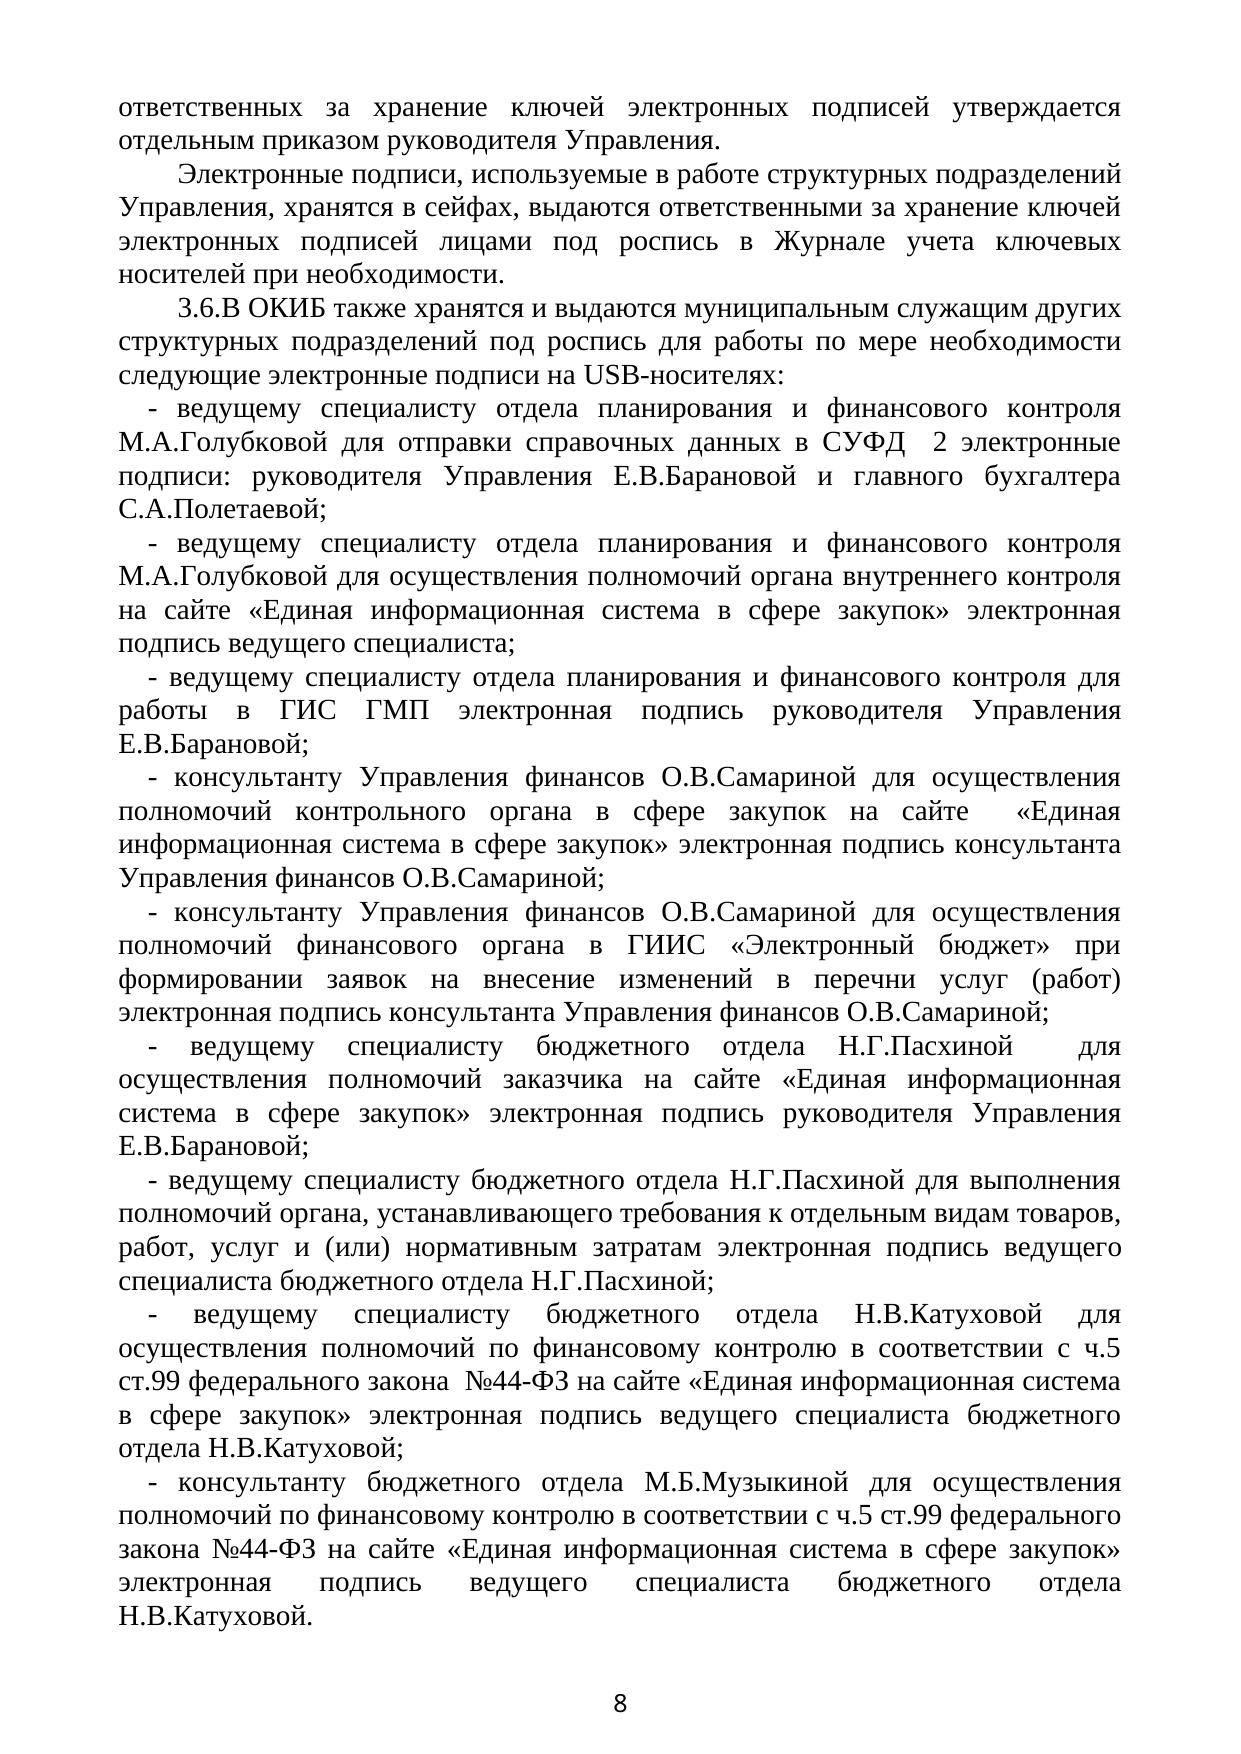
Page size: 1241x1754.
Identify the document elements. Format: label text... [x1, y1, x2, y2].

list - ведущему специалисту отдела планирования и финансового контроля М.А.Голубковой для отправки справочных данных в СУФД 2 электронные подписи: руководителя Управления Е.В.Барановой и главного бухгалтера С.А.Полетаевой; [118, 391, 1122, 525]
list Электронные подписи, используемые в работе структурных подразделений Управления, хранятся в сейфах, выдаются ответственными за хранение ключей электронных подписей лицами под роспись в Журнале учета ключевых носителей при необходимости. [118, 156, 1122, 290]
list - ведущему специалисту отдела планирования и финансового контроля для работы в ГИС ГМП электронная подпись руководителя Управления Е.В.Барановой; [118, 659, 1122, 759]
list 3.6.В ОКИБ также хранятся и выдаются муниципальным служащим других структурных подразделений под роспись для работы по мере необходимости следующие электронные подписи на USB-носителях: [118, 290, 1122, 391]
list - ведущему специалисту бюджетного отдела Н.В.Катуховой для осуществления полномочий по финансовому контролю в соответствии с ч.5 ст.99 федерального закона №44-ФЗ на сайте «Единая информационная система в сфере закупок» электронная подпись ведущего специалиста бюджетного отдела Н.В.Катуховой; [118, 1296, 1122, 1464]
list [118, 89, 1122, 156]
list - ведущему специалисту бюджетного отдела Н.Г.Пасхиной для выполнения полномочий органа, устанавливающего требования к отдельным видам товаров, работ, услуг и (или) нормативным затратам электронная подпись ведущего специалиста бюджетного отдела Н.Г.Пасхиной; [118, 1162, 1122, 1296]
list - ведущему специалисту бюджетного отдела Н.Г.Пасхиной для осуществления полномочий заказчика на сайте «Единая информационная система в сфере закупок» электронная подпись руководителя Управления Е.В.Барановой; [118, 1028, 1122, 1162]
list - консультанту Управления финансов О.В.Самариной для осуществления полномочий финансового органа в ГИИС «Электронный бюджет» при формировании заявок на внесение изменений в перечни услуг (работ) электронная подпись консультанта Управления финансов О.В.Самариной; [118, 894, 1122, 1028]
list - консультанту Управления финансов О.В.Самариной для осуществления полномочий контрольного органа в сфере закупок на сайте «Единая информационная система в сфере закупок» электронная подпись консультанта Управления финансов О.В.Самариной; [118, 759, 1122, 894]
list - ведущему специалисту отдела планирования и финансового контроля М.А.Голубковой для осуществления полномочий органа внутреннего контроля на сайте «Единая информационная система в сфере закупок» электронная подпись ведущего специалиста; [118, 525, 1122, 659]
list - консультанту бюджетного отдела М.Б.Музыкиной для осуществления полномочий по финансовому контролю в соответствии с ч.5 ст.99 федерального закона №44-ФЗ на сайте «Единая информационная система в сфере закупок» электронная подпись ведущего специалиста бюджетного отдела Н.В.Катуховой. [118, 1464, 1122, 1632]
